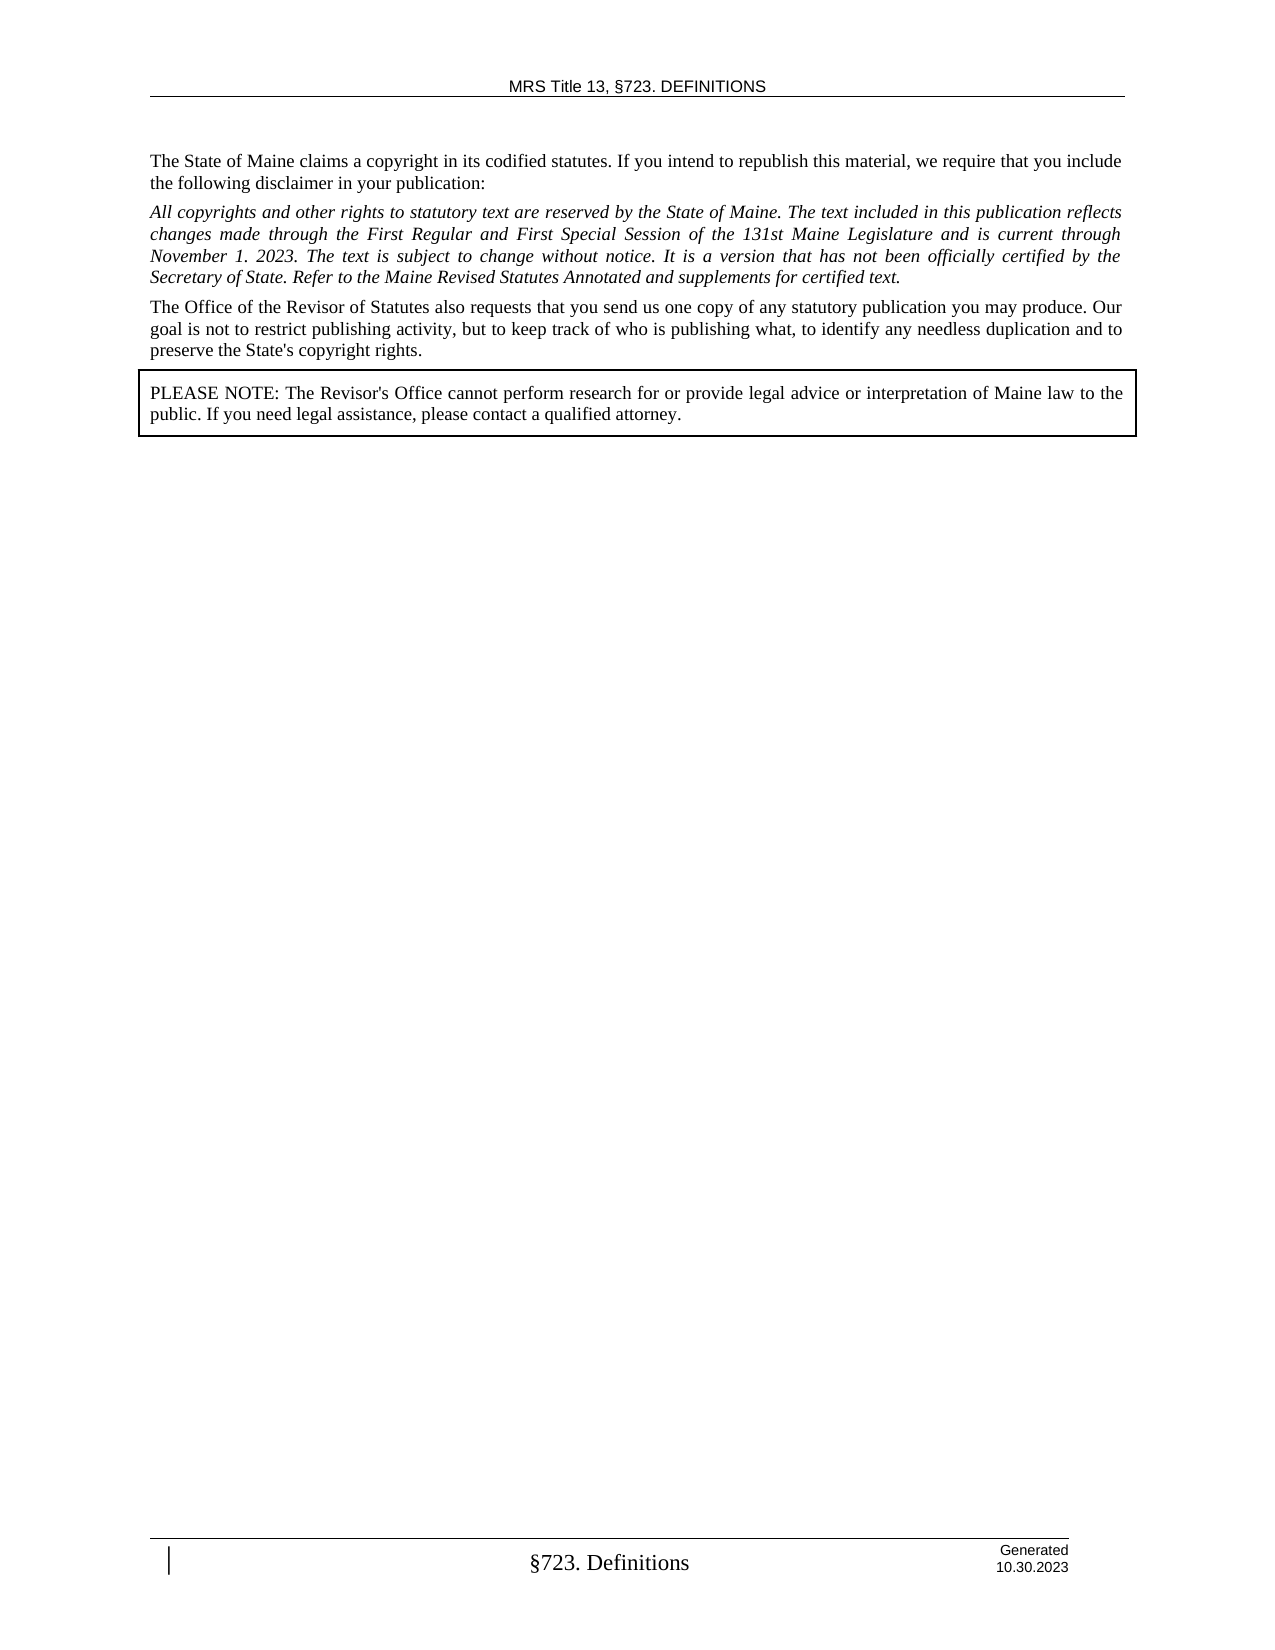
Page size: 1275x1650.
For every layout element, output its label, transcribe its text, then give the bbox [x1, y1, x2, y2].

text All copyrights and other rights to statutory text are reserved by the State of Maine. The text included in this publication reflects changes made through the First Regular and First Special Session of the 131st Maine Legislature and is current through November 1. 2023 . The text is subject to change without notice. It is a version that has not been officially certified by the Secretary of State. Refer to the Maine Revised Statutes Annotated and supplements for certified text. [150, 201, 1125, 288]
text The Office of the Revisor of Statutes also requests that you send us one copy of any statutory publication you may produce. Our goal is not to restrict publishing activity, but to keep track of who is publishing what, to identify any needless duplication and to preserve the State's copyright rights. [150, 296, 1125, 361]
text The State of Maine claims a copyright in its codified statutes. If you intend to republish this material, we require that you include the following disclaimer in your publication: [150, 150, 1125, 193]
text PLEASE NOTE: The Revisor's Office cannot perform research for or provide legal advice or interpretation of Maine law to the public. If you need legal assistance, please contact a qualified attorney. [140, 371, 1135, 435]
